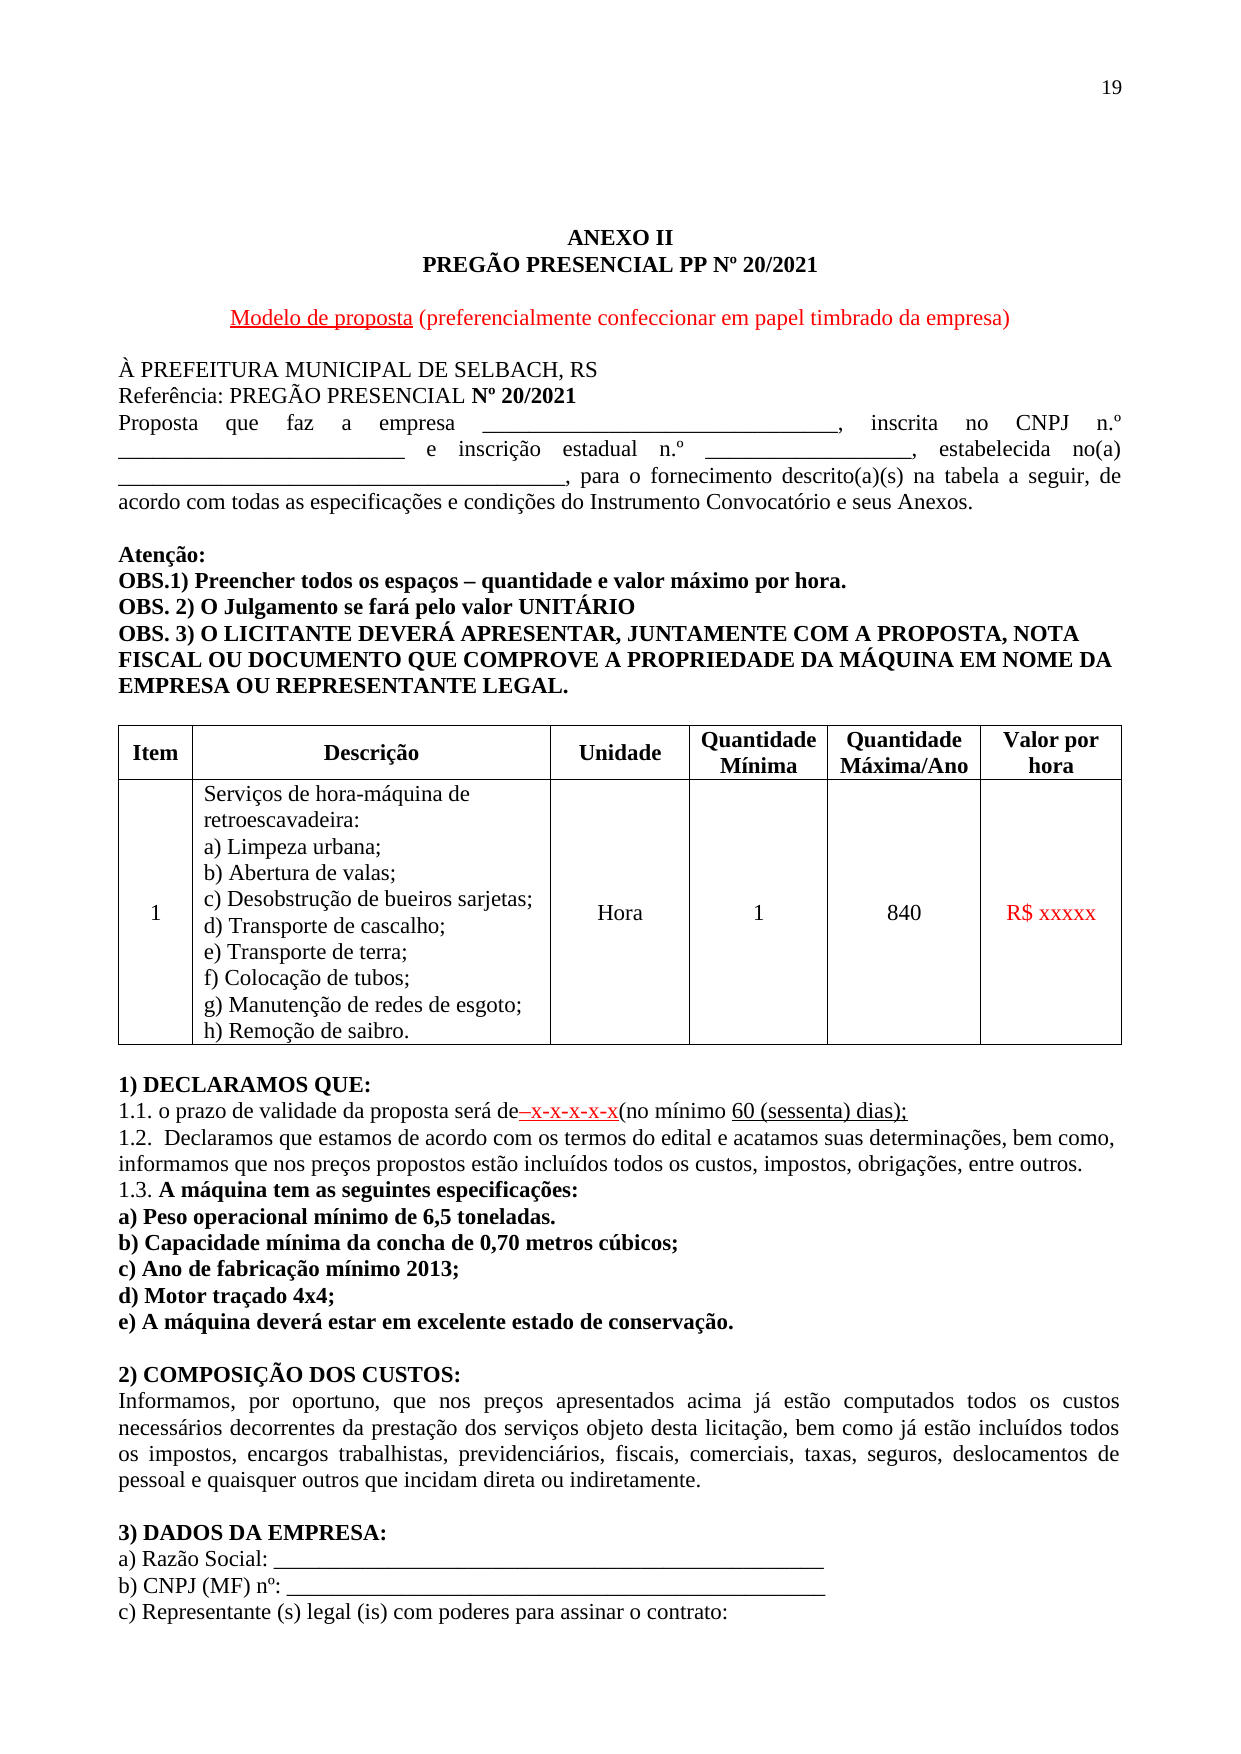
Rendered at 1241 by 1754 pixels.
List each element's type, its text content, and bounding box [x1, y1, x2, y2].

table_header Quantidade Mínima [690, 726, 827, 779]
text À PREFEITURA MUNICIPAL DE SELBACH, RS [118, 356, 1122, 383]
text OBS.1) Preencher todos os espaços – quantidade e valor máximo por hora. [118, 567, 1122, 593]
text a) Peso operacional mínimo de 6,5 toneladas. [118, 1203, 1122, 1229]
text 2) COMPOSIÇÃO DOS CUSTOS: [118, 1361, 1122, 1387]
text 1) DECLARAMOS QUE: [118, 1071, 1122, 1097]
table_cell R$ xxxxx [981, 780, 1121, 1043]
table_cell 1 [119, 780, 192, 1043]
text OBS. 2) O Julgamento se fará pelo valor UNITÁRIO [118, 593, 1122, 620]
table_cell 840 [828, 780, 980, 1043]
text Referência: PREGÃO PRESENCIAL Nº 20/2021 [118, 383, 1122, 409]
text ANEXO II [118, 224, 1122, 251]
text 1.3. A máquina tem as seguintes especificações: [118, 1176, 1122, 1203]
table_header Quantidade Máxima/Ano [828, 726, 980, 779]
text a) Razão Social: ________________________________________________ [118, 1545, 1122, 1572]
text e) A máquina deverá estar em excelente estado de conservação. [118, 1308, 1122, 1334]
table_header Descrição [193, 726, 550, 779]
text d) Motor traçado 4x4; [118, 1282, 1122, 1308]
text Informamos, por oportuno, que nos preços apresentados acima já estão computados todos os custos necessários decorrentes da prestação dos serviços objeto desta licitação, bem como já estão incluídos todos os impostos, encargos trabalhistas, previdenciários, fiscais, comerciais, taxas, seguros, deslocamentos de pessoal e quaisquer outros que incidam direta ou indiretamente. [118, 1387, 1122, 1493]
table_header Item [119, 726, 192, 779]
text Atenção: [118, 541, 1122, 567]
text c) Representante (s) legal (is) com poderes para assinar o contrato: [118, 1598, 1122, 1624]
text c) Ano de fabricação mínimo 2013; [118, 1255, 1122, 1282]
table_header Unidade [551, 726, 689, 779]
text 3) DADOS DA EMPRESA: [118, 1519, 1122, 1545]
table_cell 1 [690, 780, 827, 1043]
text Modelo de proposta (preferencialmente confeccionar em papel timbrado da empresa) [118, 303, 1122, 330]
table_header Valor por hora [981, 726, 1121, 779]
text OBS. 3) O LICITANTE DEVERÁ APRESENTAR, JUNTAMENTE COM A PROPOSTA, NOTA FISCAL OU DOCUMENTO QUE COMPROVE A PROPRIEDADE DA MÁQUINA EM NOME DA EMPRESA OU REPRESENTANTE LEGAL. [118, 620, 1122, 699]
table_cell Serviços de hora-máquina de retroescavadeira: a) Limpeza urbana; b) Abertura de valas; c) Desobstrução de bueiros sarjetas; d) Transporte de cascalho; e) Transporte de terra; f) Colocação de tubos; g) Manutenção de redes de esgoto; h) Remoção de saibro. [193, 780, 550, 1043]
text b) CNPJ (MF) nº: _______________________________________________ [118, 1572, 1122, 1598]
text PREGÃO PRESENCIAL PP Nº 20/2021 [118, 251, 1122, 277]
text Proposta que faz a empresa _______________________________, inscrita no CNPJ n.º _________________________ e inscrição estadual n.º __________________, estabelecida no(a) _______________________________________, para o fornecimento descrito(a)(s) na tabela a seguir, de acordo com todas as especificações e condições do Instrumento Convocatório e seus Anexos. [118, 409, 1122, 514]
text 1.1. o prazo de validade da proposta será de–x-x-x-x-x(no mínimo 60 (sessenta) dias); [118, 1097, 1122, 1124]
text 1.2. Declaramos que estamos de acordo com os termos do edital e acatamos suas determinações, bem como, informamos que nos preços propostos estão incluídos todos os custos, impostos, obrigações, entre outros. [118, 1124, 1122, 1176]
text b) Capacidade mínima da concha de 0,70 metros cúbicos; [118, 1229, 1122, 1255]
table_cell Hora [551, 780, 689, 1043]
